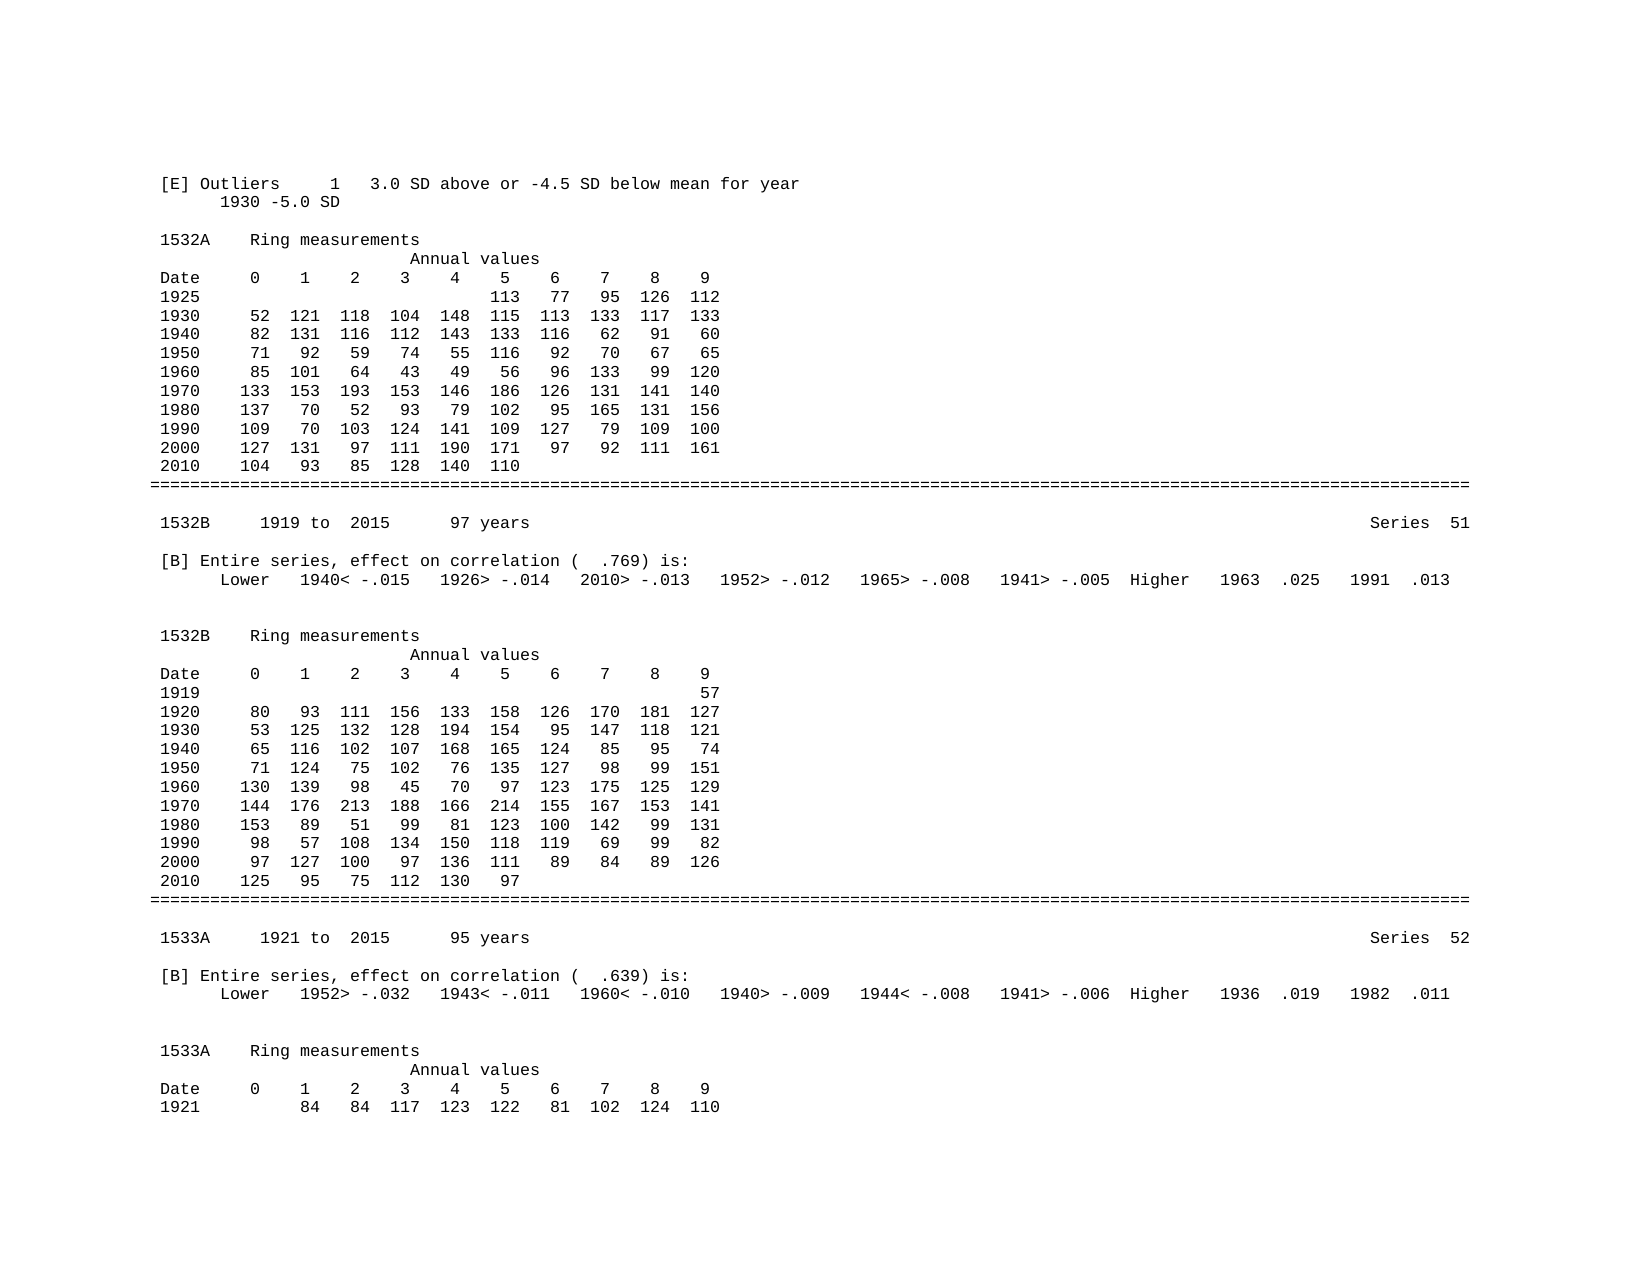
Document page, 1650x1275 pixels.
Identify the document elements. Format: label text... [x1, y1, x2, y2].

text Annual values [150, 251, 1500, 269]
text 1960 85 101 64 43 49 56 96 133 99 120 [150, 364, 1500, 383]
text 1930 53 125 132 128 194 154 95 147 118 121 [150, 722, 1500, 741]
text 1919 57 [150, 684, 1500, 703]
text [B] Entire series, effect on correlation ( .639) is: [150, 967, 1500, 986]
text Date 0 1 2 3 4 5 6 7 8 9 [150, 665, 1500, 684]
text Lower 1940< -.015 1926> -.014 2010> -.013 1952> -.012 1965> -.008 1941> -.005 Higher 1963 .025 1991 .013 [150, 571, 1500, 590]
text Date 0 1 2 3 4 5 6 7 8 9 [150, 1080, 1500, 1099]
text 1532B Ring measurements [150, 628, 1500, 647]
text 1950 71 124 75 102 76 135 127 98 99 151 [150, 760, 1500, 778]
text 1980 137 70 52 93 79 102 95 165 131 156 [150, 401, 1500, 420]
text 1970 144 176 213 188 166 214 155 167 153 141 [150, 797, 1500, 816]
text Annual values [150, 1061, 1500, 1080]
text 1940 82 131 116 112 143 133 116 62 91 60 [150, 326, 1500, 345]
text 1930 52 121 118 104 148 115 113 133 117 133 [150, 307, 1500, 326]
text 1532A Ring measurements [150, 232, 1500, 251]
text 1930 -5.0 SD [150, 194, 1500, 213]
text 2000 97 127 100 97 136 111 89 84 89 126 [150, 854, 1500, 873]
text 2010 104 93 85 128 140 110 [150, 458, 1500, 477]
text 1990 98 57 108 134 150 118 119 69 99 82 [150, 835, 1500, 854]
text 1921 84 84 117 123 122 81 102 124 110 [150, 1099, 1500, 1118]
text 1960 130 139 98 45 70 97 123 175 125 129 [150, 778, 1500, 797]
text ==================================================================================================================================== [150, 477, 1500, 496]
text 1920 80 93 111 156 133 158 126 170 181 127 [150, 703, 1500, 722]
text 1980 153 89 51 99 81 123 100 142 99 131 [150, 816, 1500, 835]
text Date 0 1 2 3 4 5 6 7 8 9 [150, 269, 1500, 288]
text [E] Outliers 1 3.0 SD above or -4.5 SD below mean for year [150, 175, 1500, 194]
text Lower 1952> -.032 1943< -.011 1960< -.010 1940> -.009 1944< -.008 1941> -.006 Higher 1936 .019 1982 .011 [150, 986, 1500, 1005]
text 2000 127 131 97 111 190 171 97 92 111 161 [150, 439, 1500, 458]
text 1533A 1921 to 2015 95 years Series 52 [150, 929, 1500, 948]
text 1950 71 92 59 74 55 116 92 70 67 65 [150, 345, 1500, 364]
text 1990 109 70 103 124 141 109 127 79 109 100 [150, 420, 1500, 439]
text 1533A Ring measurements [150, 1042, 1500, 1061]
text Annual values [150, 647, 1500, 665]
text 1925 113 77 95 126 112 [150, 288, 1500, 307]
text 1532B 1919 to 2015 97 years Series 51 [150, 514, 1500, 533]
text 1940 65 116 102 107 168 165 124 85 95 74 [150, 741, 1500, 760]
text ==================================================================================================================================== [150, 892, 1500, 911]
text 1970 133 153 193 153 146 186 126 131 141 140 [150, 383, 1500, 401]
text [B] Entire series, effect on correlation ( .769) is: [150, 552, 1500, 571]
text 2010 125 95 75 112 130 97 [150, 873, 1500, 892]
